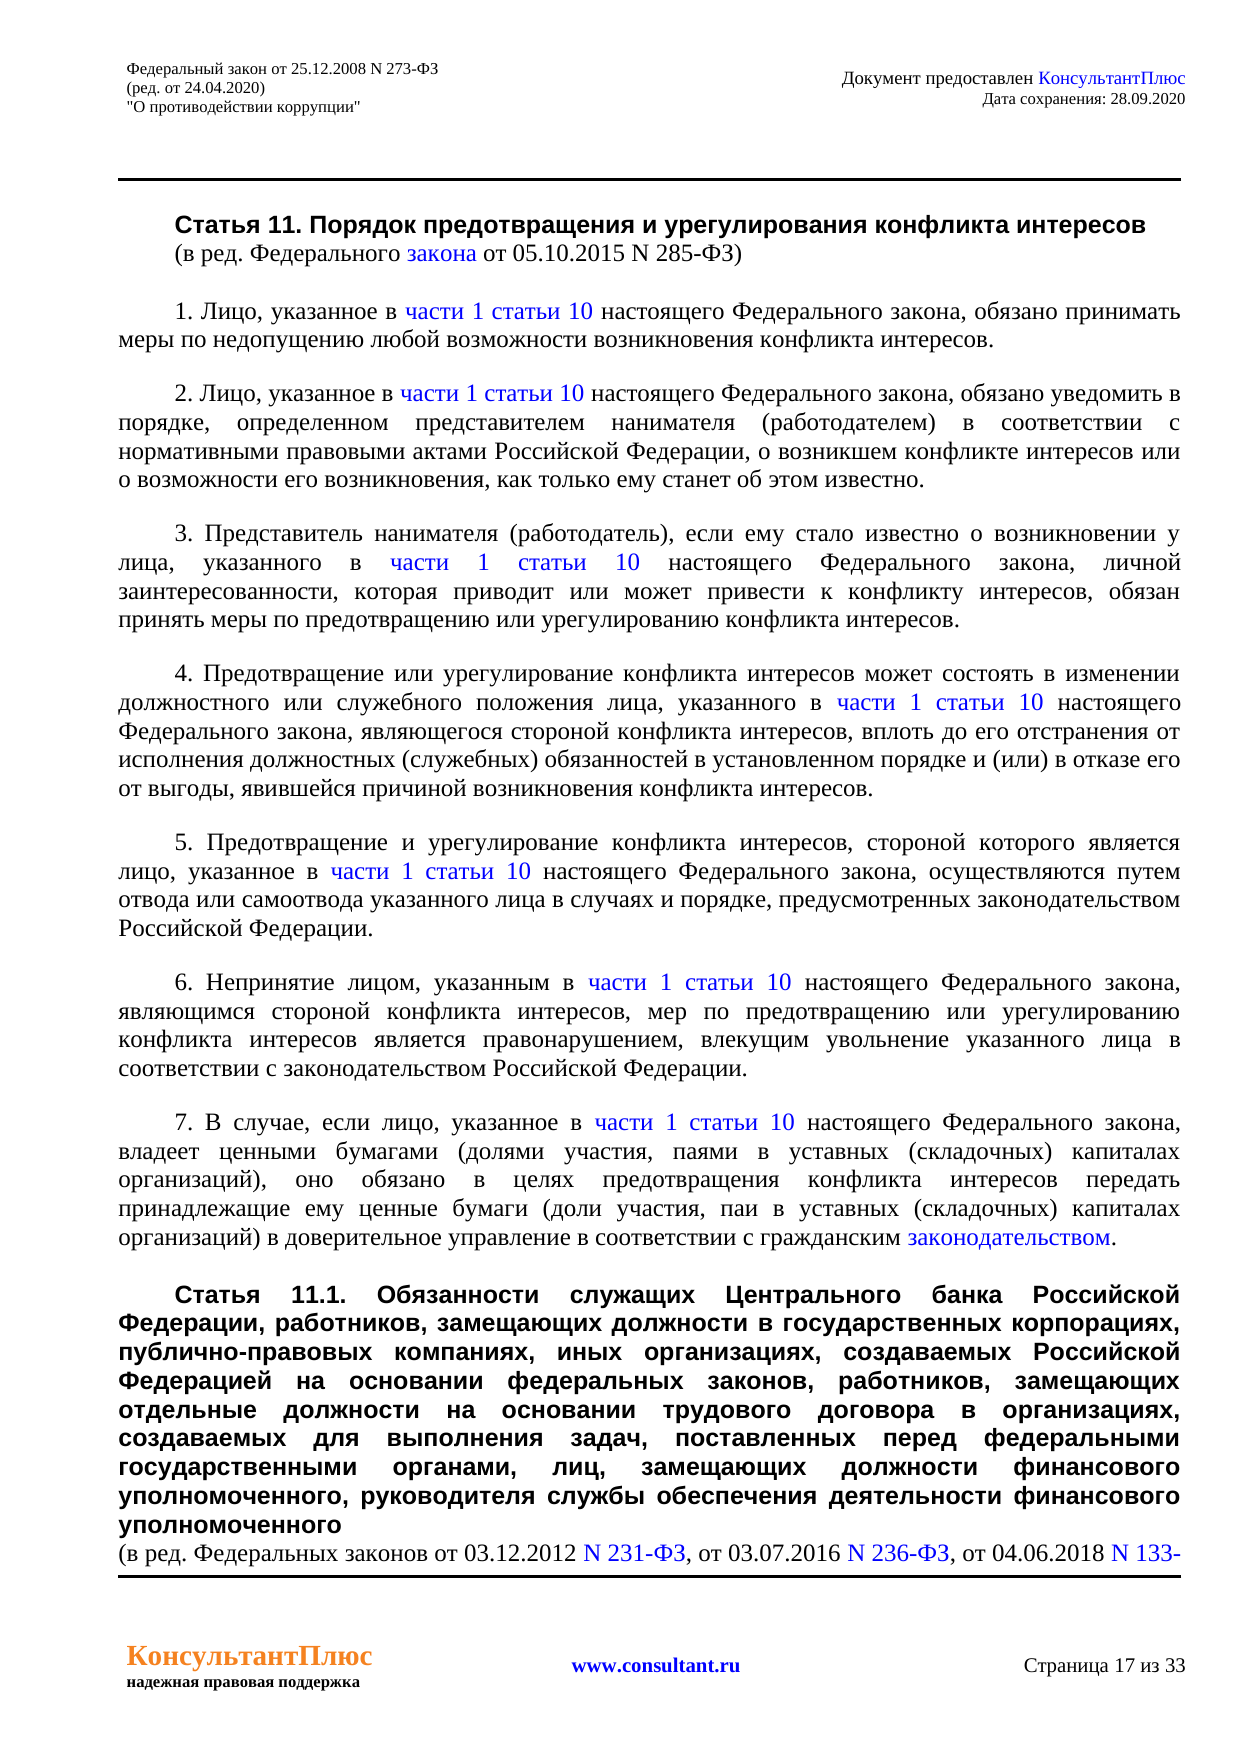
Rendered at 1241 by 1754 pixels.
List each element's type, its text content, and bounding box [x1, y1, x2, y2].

text 6. Непринятие лицом, указанным в части 1 статьи 10 настоящего Федерального закона, являющимся стороной конфликта интересов, мер по предотвращению или урегулированию конфликта интересов является правонарушением, влекущим увольнение указанного лица в соответствии с законодательством Российской Федерации. [118, 967, 1181, 1082]
text 5. Предотвращение и урегулирование конфликта интересов, стороной которого является лицо, указанное в части 1 статьи 10 настоящего Федерального закона, осуществляются путем отвода или самоотвода указанного лица в случаях и порядке, предусмотренных законодательством Российской Федерации. [118, 827, 1181, 942]
text 3. Представитель нанимателя (работодатель), если ему стало известно о возникновении у лица, указанного в части 1 статьи 10 настоящего Федерального закона, личной заинтересованности, которая приводит или может привести к конфликту интересов, обязан принять меры по предотвращению или урегулированию конфликта интересов. [118, 518, 1181, 633]
text 1. Лицо, указанное в части 1 статьи 10 настоящего Федерального закона, обязано принимать меры по недопущению любой возможности возникновения конфликта интересов. [118, 296, 1181, 353]
text 4. Предотвращение или урегулирование конфликта интересов может состоять в изменении должностного или служебного положения лица, указанного в части 1 статьи 10 настоящего Федерального закона, являющегося стороной конфликта интересов, вплоть до его отстранения от исполнения должностных (служебных) обязанностей в установленном порядке и (или) в отказе его от выгоды, явившейся причиной возникновения конфликта интересов. [118, 658, 1181, 802]
text (в ред. Федерального закона от 05.10.2015 N 285-ФЗ) [118, 238, 1181, 267]
title Статья 11. Порядок предотвращения и урегулирования конфликта интересов [118, 209, 1181, 238]
title Статья 11.1. Обязанности служащих Центрального банка Российской Федерации, работников, замещающих должности в государственных корпорациях, публично-правовых компаниях, иных организациях, создаваемых Российской Федерацией на основании федеральных законов, работников, замещающих отдельные должности на основании трудового договора в организациях, создаваемых для выполнения задач, поставленных перед федеральными государственными органами, лиц, замещающих должности финансового уполномоченного, руководителя службы обеспечения деятельности финансового уполномоченного [118, 1279, 1181, 1538]
text 2. Лицо, указанное в части 1 статьи 10 настоящего Федерального закона, обязано уведомить в порядке, определенном представителем нанимателя (работодателем) в соответствии с нормативными правовыми актами Российской Федерации, о возникшем конфликте интересов или о возможности его возникновения, как только ему станет об этом известно. [118, 378, 1181, 493]
text 7. В случае, если лицо, указанное в части 1 статьи 10 настоящего Федерального закона, владеет ценными бумагами (долями участия, паями в уставных (складочных) капиталах организаций), оно обязано в целях предотвращения конфликта интересов передать принадлежащие ему ценные бумаги (доли участия, паи в уставных (складочных) капиталах организаций) в доверительное управление в соответствии с гражданским законодательством. [118, 1107, 1181, 1251]
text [118, 1538, 1181, 1567]
